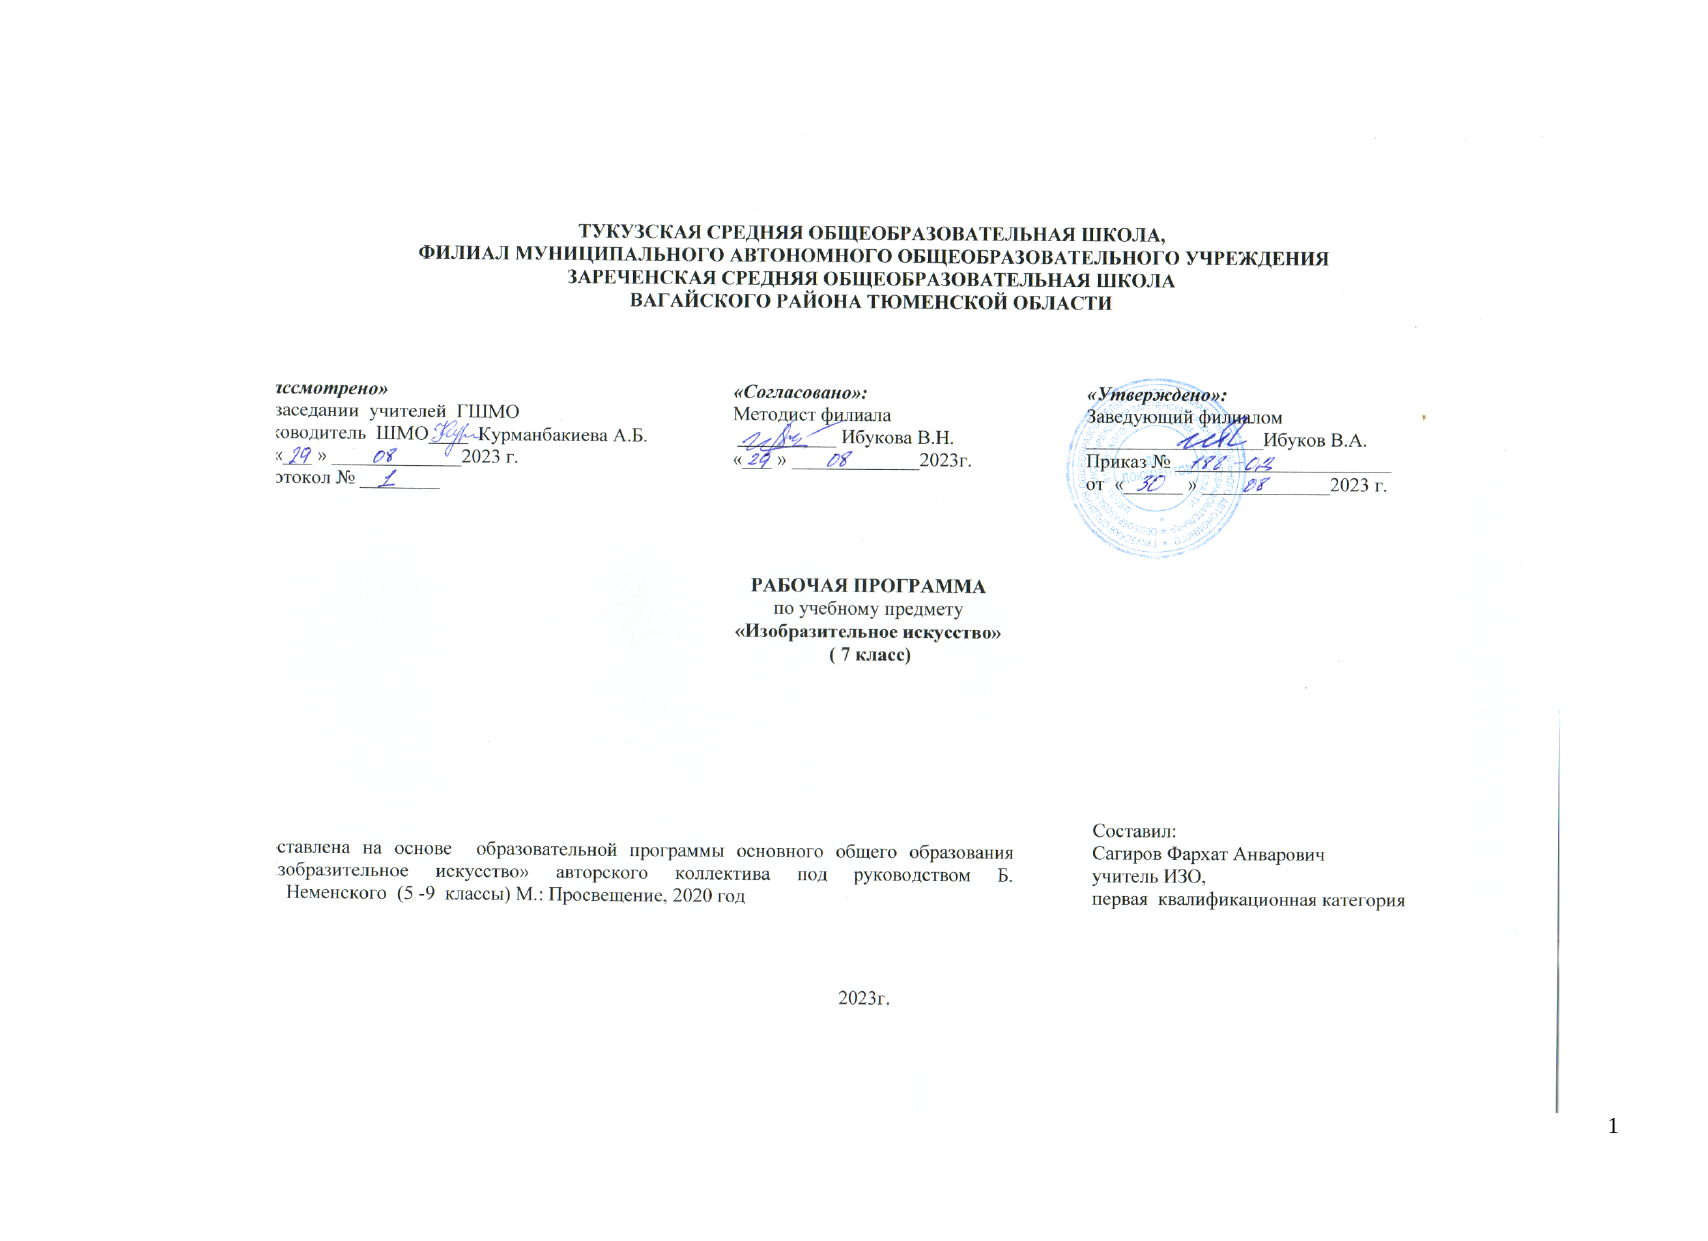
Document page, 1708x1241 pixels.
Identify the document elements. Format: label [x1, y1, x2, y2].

picture [267, 124, 1568, 1113]
